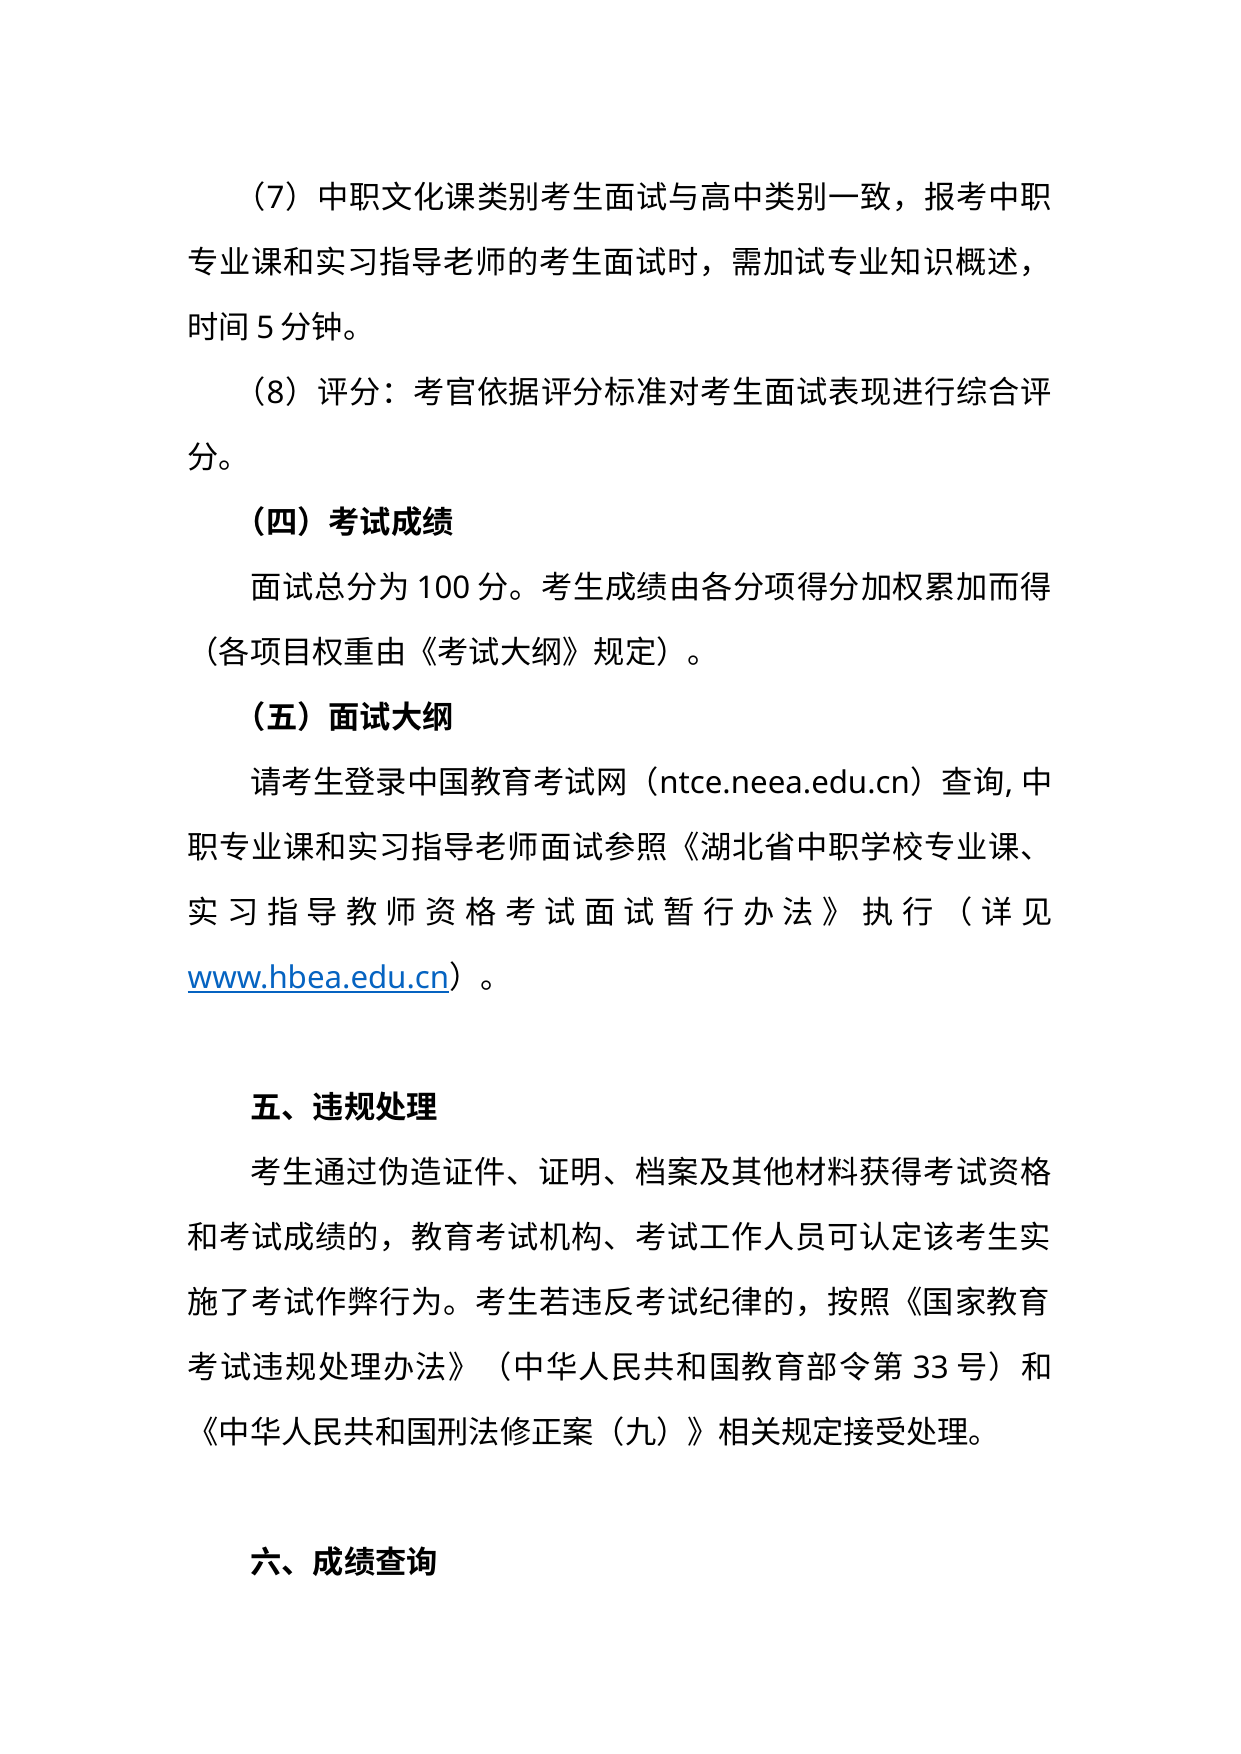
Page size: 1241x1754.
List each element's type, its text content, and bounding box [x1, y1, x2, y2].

text 考生通过伪造证件、证明、档案及其他材料获得考试资格和考试成绩的，教育考试机构、考试工作人员可认定该考生实施了考试作弊行为。考生若违反考试纪律的，按照《国家教育考试违规处理办法》（中华人民共和国教育部令第33号）和《中华人民共和国刑法修正案（九）》相关规定接受处理。 [187, 1137, 1053, 1462]
text （五）面试大纲 [187, 682, 1053, 747]
text 五、违规处理 [187, 1072, 1053, 1137]
text 请考生登录中国教育考试网（ntce.neea.edu.cn）查询, 中职专业课和实习指导老师面试参照《湖北省中职学校专业课、实习指导教师资格考试面试暂行办法》执行（详见www.hbea.edu.cn）。 [187, 747, 1053, 1007]
text （8）评分：考官依据评分标准对考生面试表现进行综合评分。 [187, 357, 1053, 487]
text 六、成绩查询 [187, 1527, 1053, 1592]
text （四）考试成绩 [187, 487, 1053, 552]
text 面试总分为100分。考生成绩由各分项得分加权累加而得（各项目权重由《考试大纲》规定）。 [187, 552, 1053, 682]
text （7）中职文化课类别考生面试与高中类别一致，报考中职专业课和实习指导老师的考生面试时，需加试专业知识概述，时间5分钟。 [187, 162, 1053, 357]
